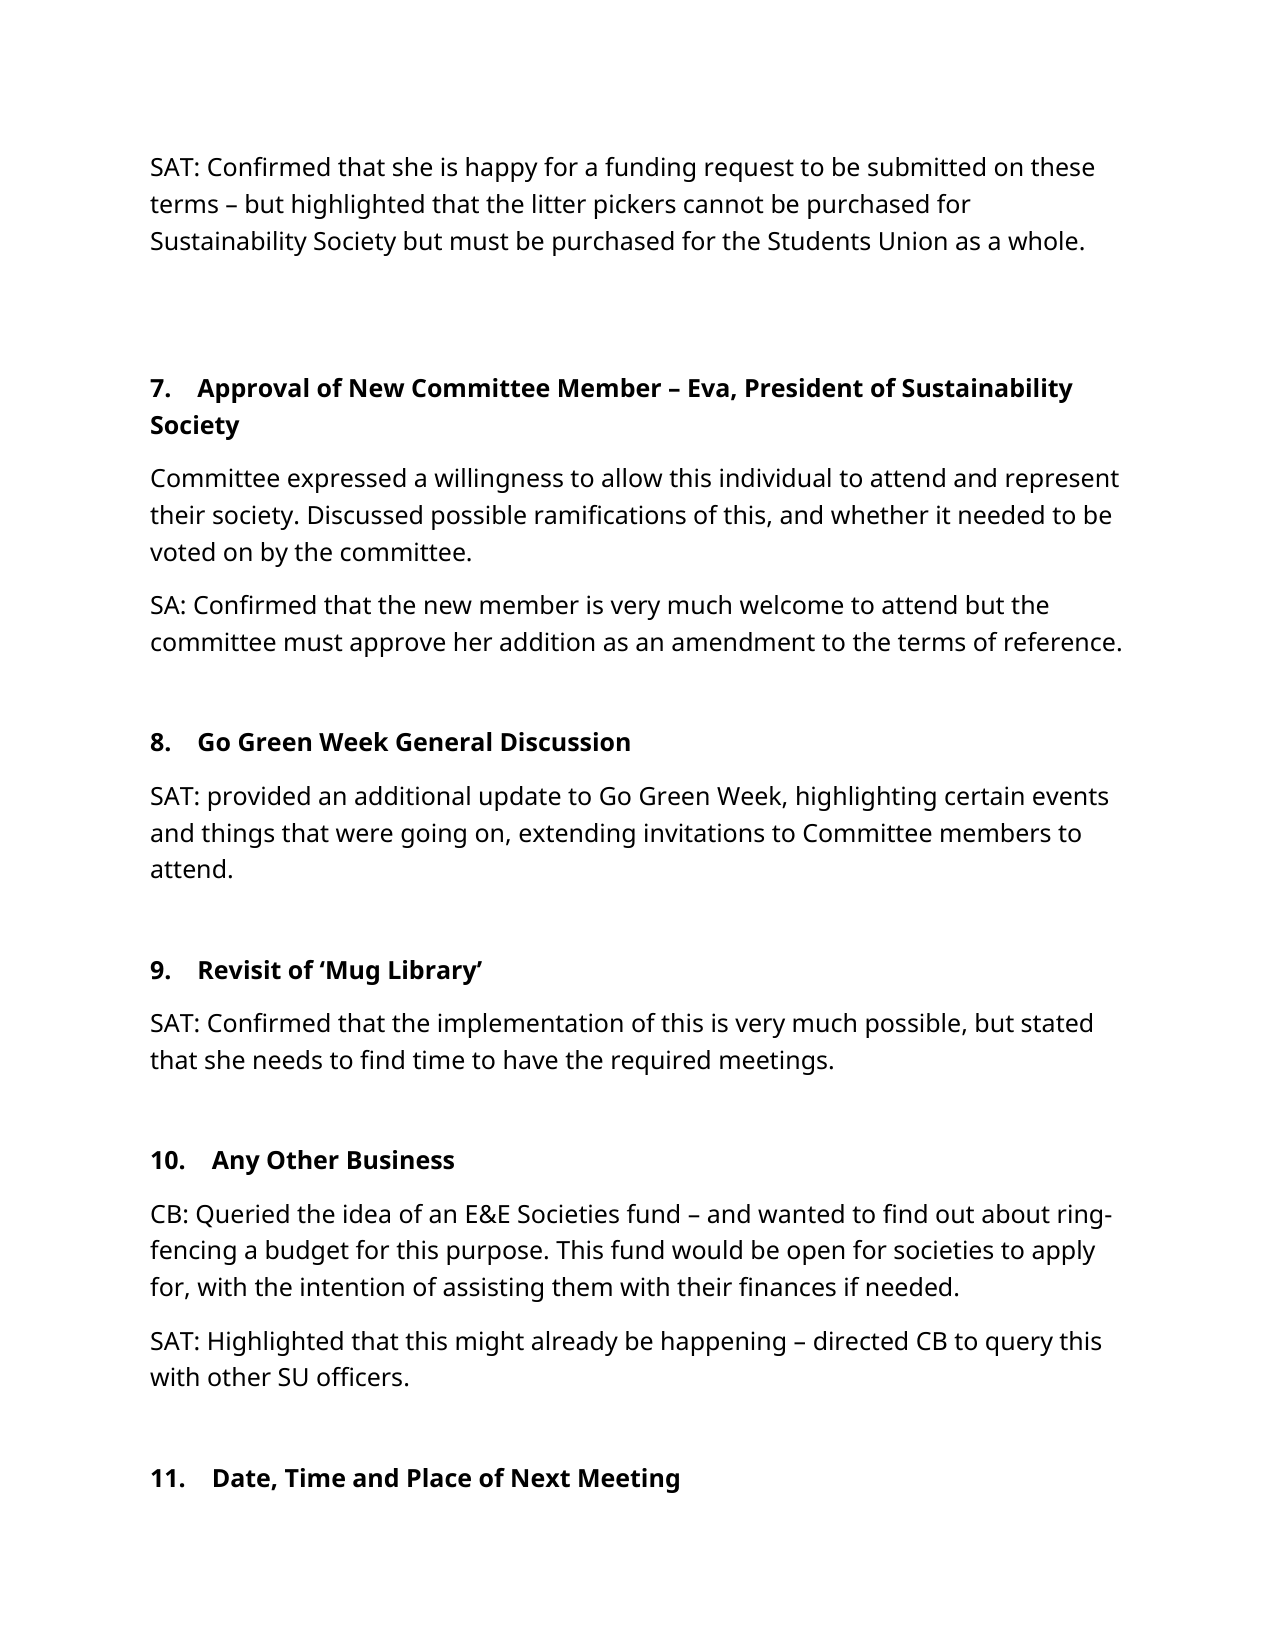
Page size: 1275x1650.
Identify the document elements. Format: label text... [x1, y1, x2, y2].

text CB: Queried the idea of an E&E Societies fund – and wanted to find out about ring-fencing a budget for this purpose. This fund would be open for societies to apply for, with the intention of assisting them with their finances if needed. [150, 1196, 1125, 1304]
text SA: Confirmed that the new member is very much welcome to attend but the committee must approve her addition as an amendment to the terms of reference. [150, 588, 1125, 659]
text 8. Go Green Week General Discussion [150, 725, 1125, 759]
text 7. Approval of New Committee Member – Eva, President of Sustainability Society [150, 371, 1125, 442]
text SAT: Highlighted that this might already be happening – directed CB to query this with other SU officers. [150, 1323, 1125, 1394]
text 9. Revisit of ‘Mug Library’ [150, 952, 1125, 986]
text 11. Date, Time and Place of Next Meeting [150, 1460, 1125, 1494]
text SAT: Confirmed that she is happy for a funding request to be submitted on these terms – but highlighted that the litter pickers cannot be purchased for Sustainability Society but must be purchased for the Students Union as a whole. [150, 150, 1125, 258]
text 10. Any Other Business [150, 1143, 1125, 1177]
text SAT: provided an additional update to Go Green Week, highlighting certain events and things that were going on, extending invitations to Committee members to attend. [150, 778, 1125, 886]
text Committee expressed a willingness to allow this individual to attend and represent their society. Discussed possible ramifications of this, and whether it needed to be voted on by the committee. [150, 461, 1125, 568]
text SAT: Confirmed that the implementation of this is very much possible, but stated that she needs to find time to have the required meetings. [150, 1006, 1125, 1077]
